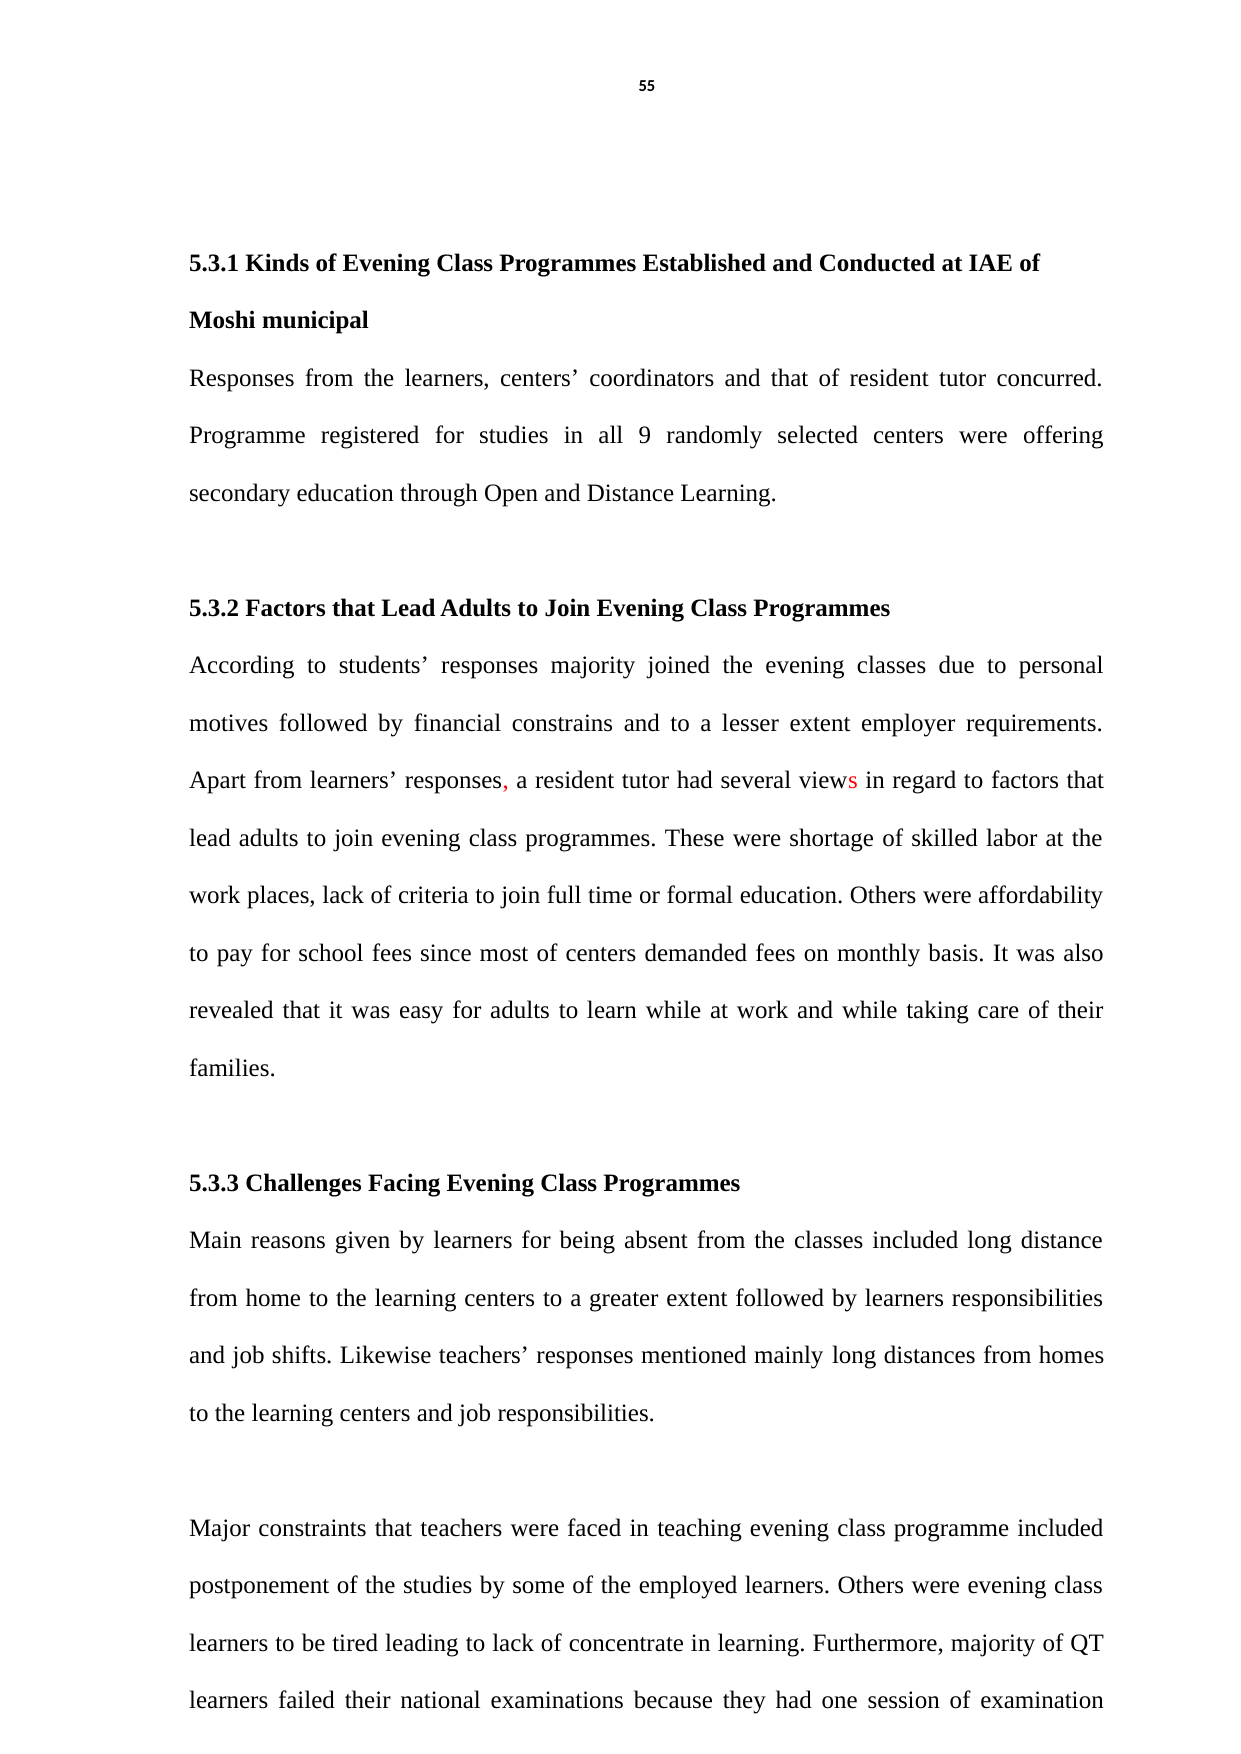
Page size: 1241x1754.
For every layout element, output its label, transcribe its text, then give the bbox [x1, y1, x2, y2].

subtitle 5.3.3 Challenges Facing Evening Class Programmes [189, 1168, 1104, 1197]
subtitle 5.3.1 Kinds of Evening Class Programmes Established and Conducted at IAE of Moshi municipal [189, 248, 1104, 334]
subtitle 5.3.2 Factors that Lead Adults to Join Evening Class Programmes [189, 593, 1104, 622]
text Main reasons given by learners for being absent from the classes included long distance from home to the learning centers to a greater extent followed by learners responsibilities and job shifts. Likewise teachers’ responses mentioned mainly long distances from homes to the learning centers and job responsibilities. [189, 1226, 1104, 1427]
text According to students’ responses majority joined the evening classes due to personal motives followed by financial constrains and to a lesser extent employer requirements. Apart from learners’ responses, a resident tutor had several views in regard to factors that lead adults to join evening class programmes. These were shortage of skilled labor at the work places, lack of criteria to join full time or formal education. Others were affordability to pay for school fees since most of centers demanded fees on monthly basis. It was also revealed that it was easy for adults to learn while at work and while taking care of their families. [189, 651, 1104, 1082]
text Responses from the learners, centers’ coordinators and that of resident tutor concurred. Programme registered for studies in all 9 randomly selected centers were offering secondary education through Open and Distance Learning. [189, 363, 1104, 507]
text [189, 1513, 1104, 1714]
